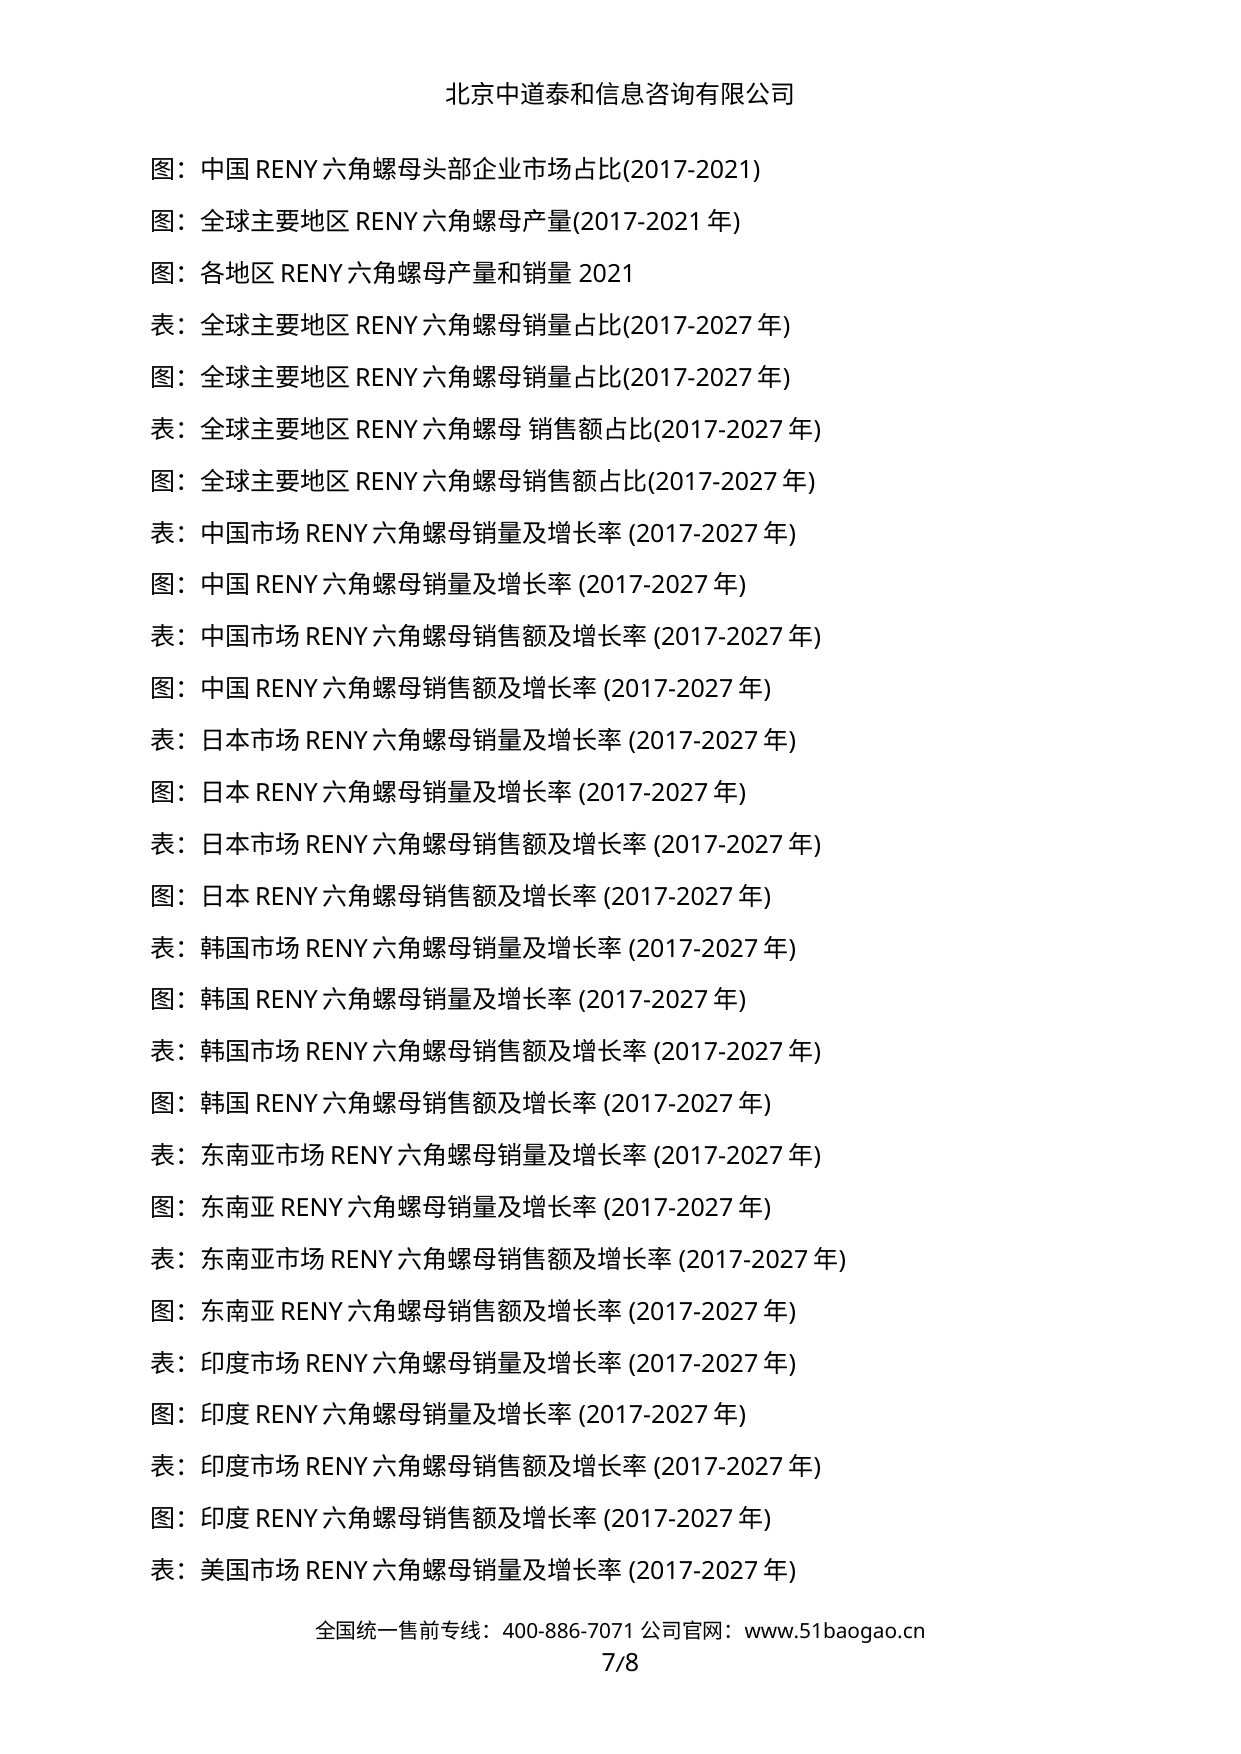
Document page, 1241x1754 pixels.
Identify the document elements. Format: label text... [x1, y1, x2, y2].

text 表：印度市场RENY六角螺母销量及增长率 (2017-2027年) [150, 1343, 1090, 1379]
text 表：全球主要地区RENY六角螺母 销售额占比(2017-2027年) [150, 409, 1090, 446]
text 图：东南亚RENY六角螺母销售额及增长率 (2017-2027年) [150, 1291, 1090, 1327]
text 表：美国市场RENY六角螺母销量及增长率 (2017-2027年) [150, 1551, 1090, 1587]
text 图：东南亚RENY六角螺母销量及增长率 (2017-2027年) [150, 1187, 1090, 1224]
text 图：印度RENY六角螺母销量及增长率 (2017-2027年) [150, 1395, 1090, 1431]
text 表：东南亚市场RENY六角螺母销售额及增长率 (2017-2027年) [150, 1239, 1090, 1276]
text 图：中国RENY六角螺母销售额及增长率 (2017-2027年) [150, 669, 1090, 705]
text 图：全球主要地区RENY六角螺母销量占比(2017-2027年) [150, 357, 1090, 394]
text 表：全球主要地区RENY六角螺母销量占比(2017-2027年) [150, 306, 1090, 342]
text 表：韩国市场RENY六角螺母销量及增长率 (2017-2027年) [150, 928, 1090, 964]
text 表：印度市场RENY六角螺母销售额及增长率 (2017-2027年) [150, 1447, 1090, 1483]
text 表：中国市场RENY六角螺母销售额及增长率 (2017-2027年) [150, 617, 1090, 653]
text 图：印度RENY六角螺母销售额及增长率 (2017-2027年) [150, 1499, 1090, 1535]
text 图：中国RENY六角螺母头部企业市场占比(2017-2021) [150, 150, 1090, 186]
text 图：全球主要地区RENY六角螺母销售额占比(2017-2027年) [150, 461, 1090, 497]
text 表：东南亚市场RENY六角螺母销量及增长率 (2017-2027年) [150, 1136, 1090, 1172]
text 表：日本市场RENY六角螺母销量及增长率 (2017-2027年) [150, 721, 1090, 757]
text 表：中国市场RENY六角螺母销量及增长率 (2017-2027年) [150, 513, 1090, 549]
text 图：韩国RENY六角螺母销量及增长率 (2017-2027年) [150, 980, 1090, 1016]
text 图：中国RENY六角螺母销量及增长率 (2017-2027年) [150, 565, 1090, 601]
text 图：日本RENY六角螺母销售额及增长率 (2017-2027年) [150, 876, 1090, 912]
text 图：各地区RENY六角螺母产量和销量 2021 [150, 254, 1090, 290]
text 表：日本市场RENY六角螺母销售额及增长率 (2017-2027年) [150, 824, 1090, 861]
text 图：日本RENY六角螺母销量及增长率 (2017-2027年) [150, 772, 1090, 809]
text 图：韩国RENY六角螺母销售额及增长率 (2017-2027年) [150, 1084, 1090, 1120]
text 表：韩国市场RENY六角螺母销售额及增长率 (2017-2027年) [150, 1032, 1090, 1068]
text 图：全球主要地区RENY六角螺母产量(2017-2021年) [150, 202, 1090, 238]
